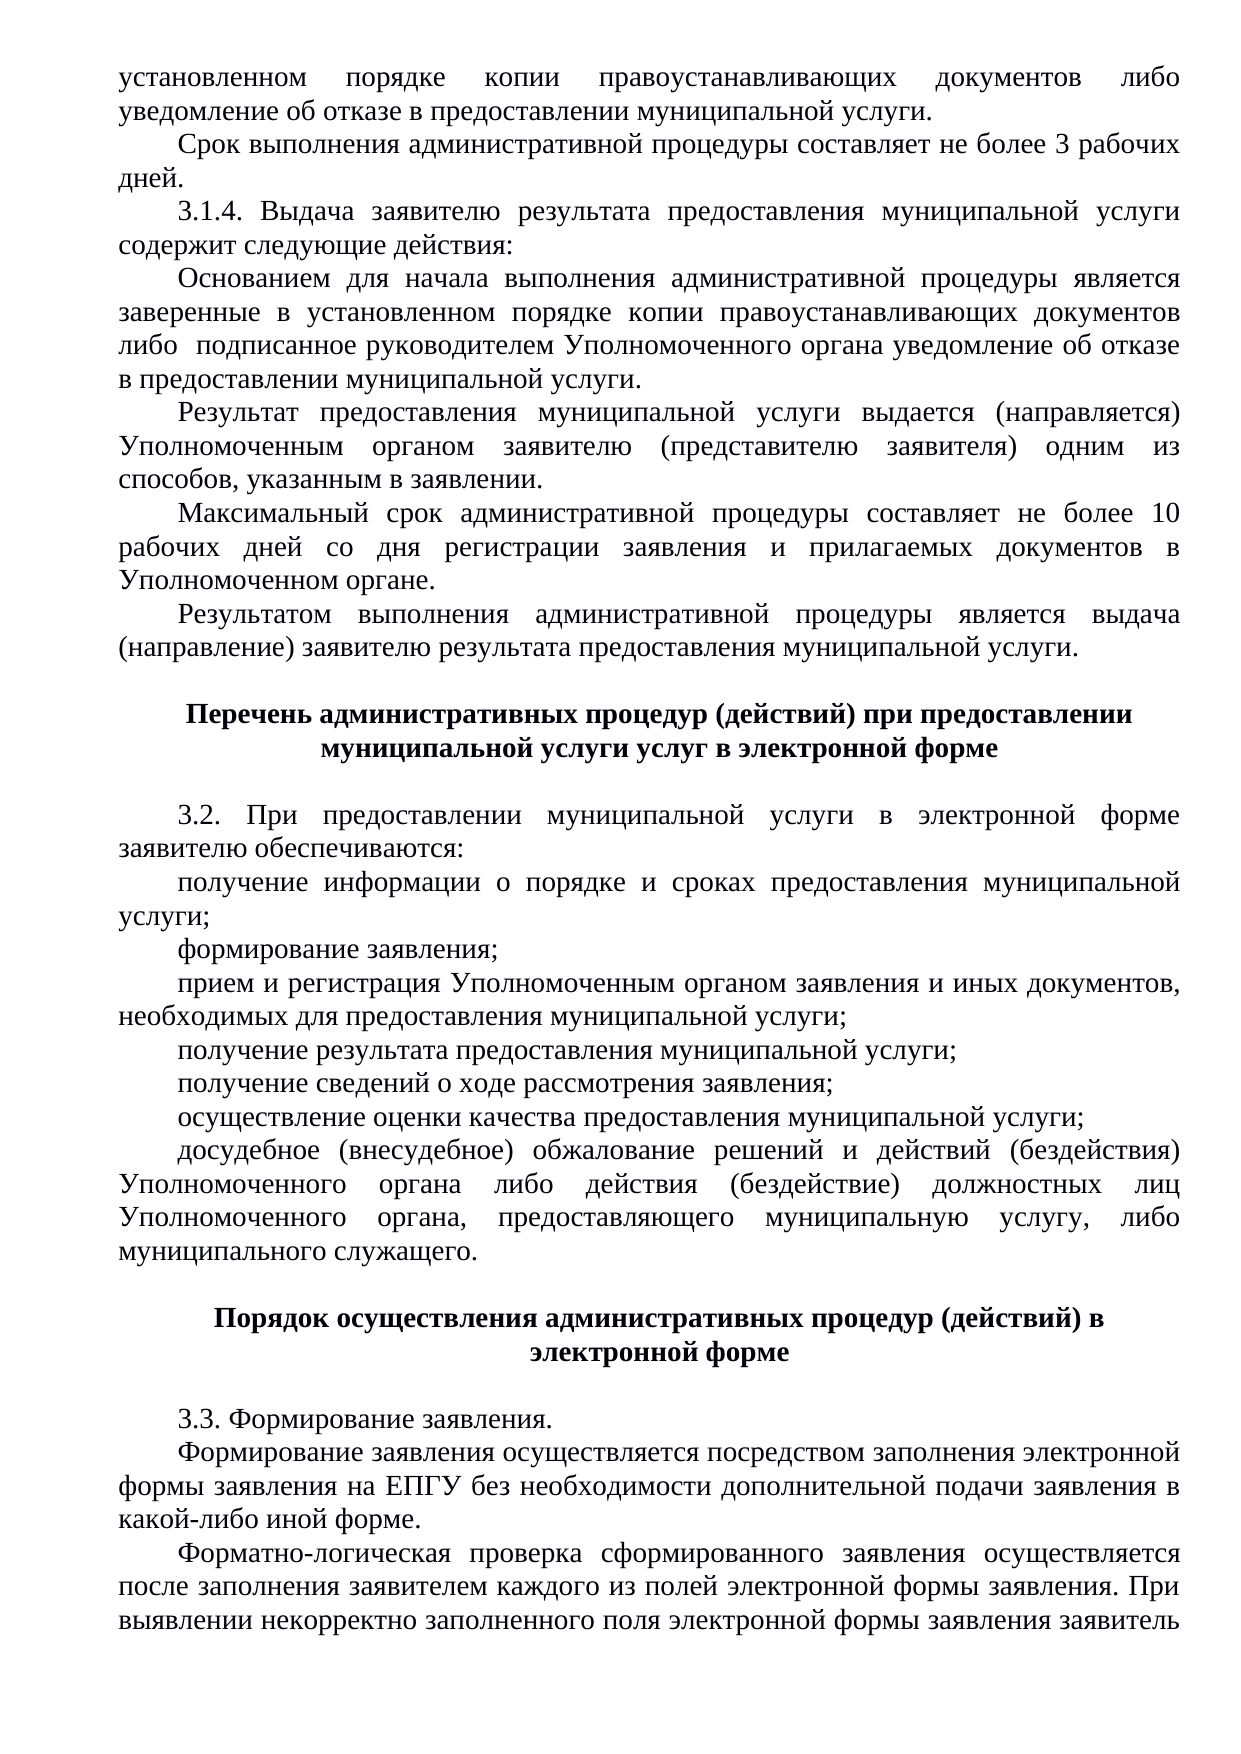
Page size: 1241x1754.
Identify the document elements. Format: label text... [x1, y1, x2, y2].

text Формирование заявления осуществляется посредством заполнения электронной формы заявления на ЕПГУ без необходимости дополнительной подачи заявления в какой-либо иной форме. [118, 1434, 1181, 1535]
text 3.3. Формирование заявления. [118, 1401, 1181, 1434]
subtitle Порядок осуществления административных процедур (действий) в электронной форме [138, 1300, 1181, 1367]
text получение сведений о ходе рассмотрения заявления; [118, 1065, 1181, 1099]
subtitle Перечень административных процедур (действий) при предоставлении муниципальной услуги услуг в электронной форме [138, 696, 1181, 763]
text получение результата предоставления муниципальной услуги; [118, 1032, 1181, 1065]
text Результат предоставления муниципальной услуги выдается (направляется) Уполномоченным органом заявителю (представителю заявителя) одним из способов, указанным в заявлении. [118, 394, 1181, 495]
text Максимальный срок административной процедуры составляет не более 10 рабочих дней со дня регистрации заявления и прилагаемых документов в Уполномоченном органе. [118, 495, 1181, 596]
text 3.2. При предоставлении муниципальной услуги в электронной форме заявителю обеспечиваются: [118, 797, 1181, 864]
text 3.1.4. Выдача заявителю результата предоставления муниципальной услуги содержит следующие действия: [118, 193, 1181, 260]
text прием и регистрация Уполномоченным органом заявления и иных документов, необходимых для предоставления муниципальной услуги; [118, 965, 1181, 1032]
text осуществление оценки качества предоставления муниципальной услуги; [118, 1099, 1181, 1132]
text Срок выполнения административной процедуры составляет не более 3 рабочих дней. [118, 126, 1181, 193]
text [118, 59, 1181, 126]
text досудебное (внесудебное) обжалование решений и действий (бездействия) Уполномоченного органа либо действия (бездействие) должностных лиц Уполномоченного органа, предоставляющего муниципальную услугу, либо муниципального служащего. [118, 1132, 1181, 1267]
text формирование заявления; [118, 931, 1181, 965]
text Результатом выполнения административной процедуры является выдача (направление) заявителю результата предоставления муниципальной услуги. [118, 596, 1181, 663]
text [118, 1535, 1181, 1636]
text Основанием для начала выполнения административной процедуры является заверенные в установленном порядке копии правоустанавливающих документов либо подписанное руководителем Уполномоченного органа уведомление об отказе в предоставлении муниципальной услуги. [118, 260, 1181, 394]
text получение информации о порядке и сроках предоставления муниципальной услуги; [118, 864, 1181, 931]
